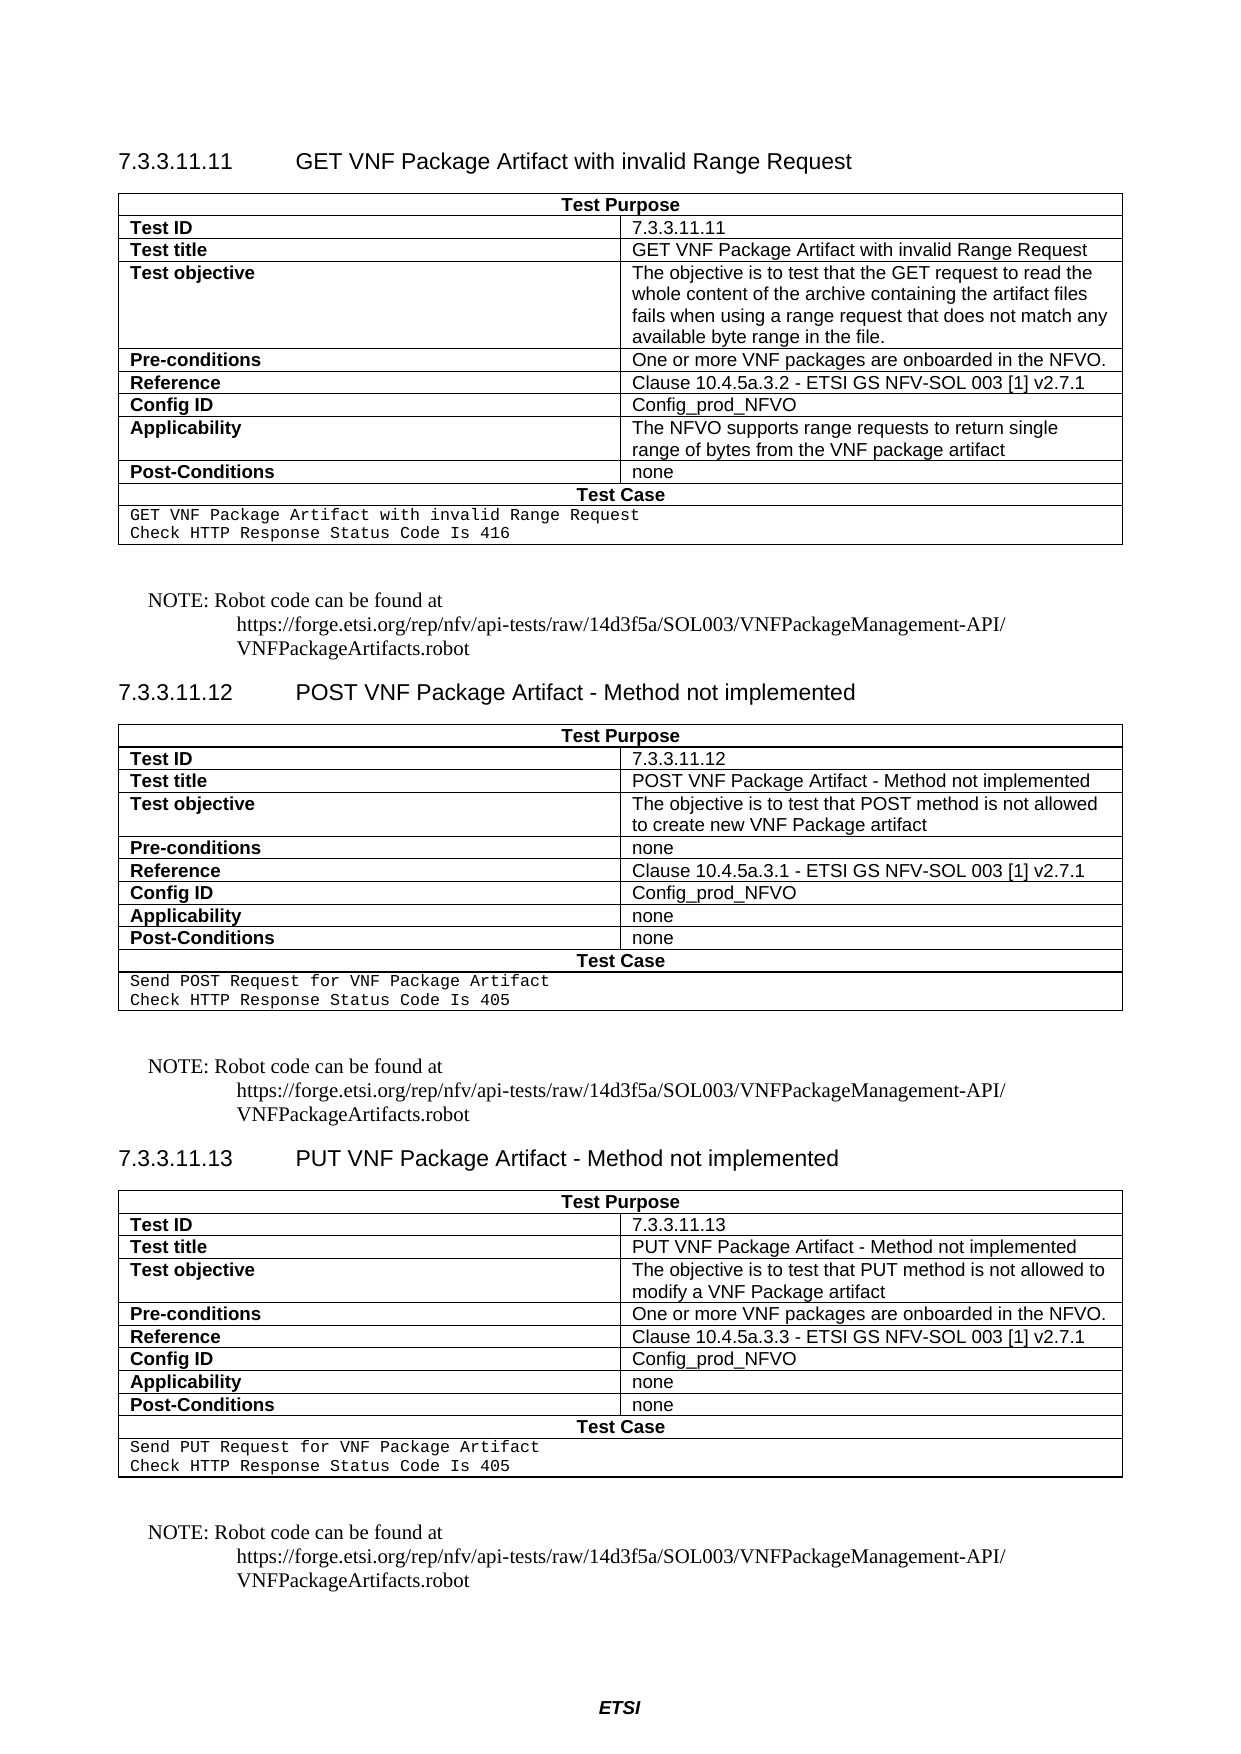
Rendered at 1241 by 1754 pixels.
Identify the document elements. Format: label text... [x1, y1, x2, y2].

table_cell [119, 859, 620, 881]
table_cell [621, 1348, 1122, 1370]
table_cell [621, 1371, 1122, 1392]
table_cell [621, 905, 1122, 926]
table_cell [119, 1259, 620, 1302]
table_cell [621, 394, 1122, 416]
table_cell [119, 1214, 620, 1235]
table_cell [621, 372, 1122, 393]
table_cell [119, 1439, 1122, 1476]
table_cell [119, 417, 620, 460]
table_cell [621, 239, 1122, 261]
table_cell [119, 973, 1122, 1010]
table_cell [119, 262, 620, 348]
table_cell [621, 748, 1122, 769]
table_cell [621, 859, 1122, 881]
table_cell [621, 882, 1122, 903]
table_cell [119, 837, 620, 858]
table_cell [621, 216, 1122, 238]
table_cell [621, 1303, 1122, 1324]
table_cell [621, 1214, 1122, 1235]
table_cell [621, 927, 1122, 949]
text NOTE: Robot code can be found at https://forge.etsi.org/rep/nfv/api-tests/raw/14d3f5a/SOL003/VNFPackageManagement-API/VNFPackageArtifacts.robot [148, 1054, 1122, 1126]
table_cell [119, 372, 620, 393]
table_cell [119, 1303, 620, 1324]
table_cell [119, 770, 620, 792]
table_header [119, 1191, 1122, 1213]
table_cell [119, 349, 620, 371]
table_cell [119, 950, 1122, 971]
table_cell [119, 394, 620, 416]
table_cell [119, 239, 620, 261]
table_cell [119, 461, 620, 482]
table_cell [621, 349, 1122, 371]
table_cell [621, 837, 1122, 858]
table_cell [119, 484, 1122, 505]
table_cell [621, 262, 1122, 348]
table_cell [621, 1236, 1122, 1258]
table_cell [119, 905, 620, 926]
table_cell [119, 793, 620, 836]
subtitle 7.3.3.11.13 PUT VNF Package Artifact - Method not implemented [118, 1145, 1122, 1171]
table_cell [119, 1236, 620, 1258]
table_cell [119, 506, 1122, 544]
subtitle 7.3.3.11.11 GET VNF Package Artifact with invalid Range Request [118, 148, 1122, 174]
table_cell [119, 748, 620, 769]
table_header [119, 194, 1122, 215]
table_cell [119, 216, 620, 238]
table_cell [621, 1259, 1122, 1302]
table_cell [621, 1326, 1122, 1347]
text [148, 1520, 1122, 1592]
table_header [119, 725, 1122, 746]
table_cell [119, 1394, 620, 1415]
subtitle 7.3.3.11.12 POST VNF Package Artifact - Method not implemented [118, 679, 1122, 705]
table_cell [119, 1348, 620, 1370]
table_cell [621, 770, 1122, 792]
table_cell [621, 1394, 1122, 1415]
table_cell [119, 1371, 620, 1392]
text NOTE: Robot code can be found at https://forge.etsi.org/rep/nfv/api-tests/raw/14d3f5a/SOL003/VNFPackageManagement-API/VNFPackageArtifacts.robot [148, 588, 1122, 660]
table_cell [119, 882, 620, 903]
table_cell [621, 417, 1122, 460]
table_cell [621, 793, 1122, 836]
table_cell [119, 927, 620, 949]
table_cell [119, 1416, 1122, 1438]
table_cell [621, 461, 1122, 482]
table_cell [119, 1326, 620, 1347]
